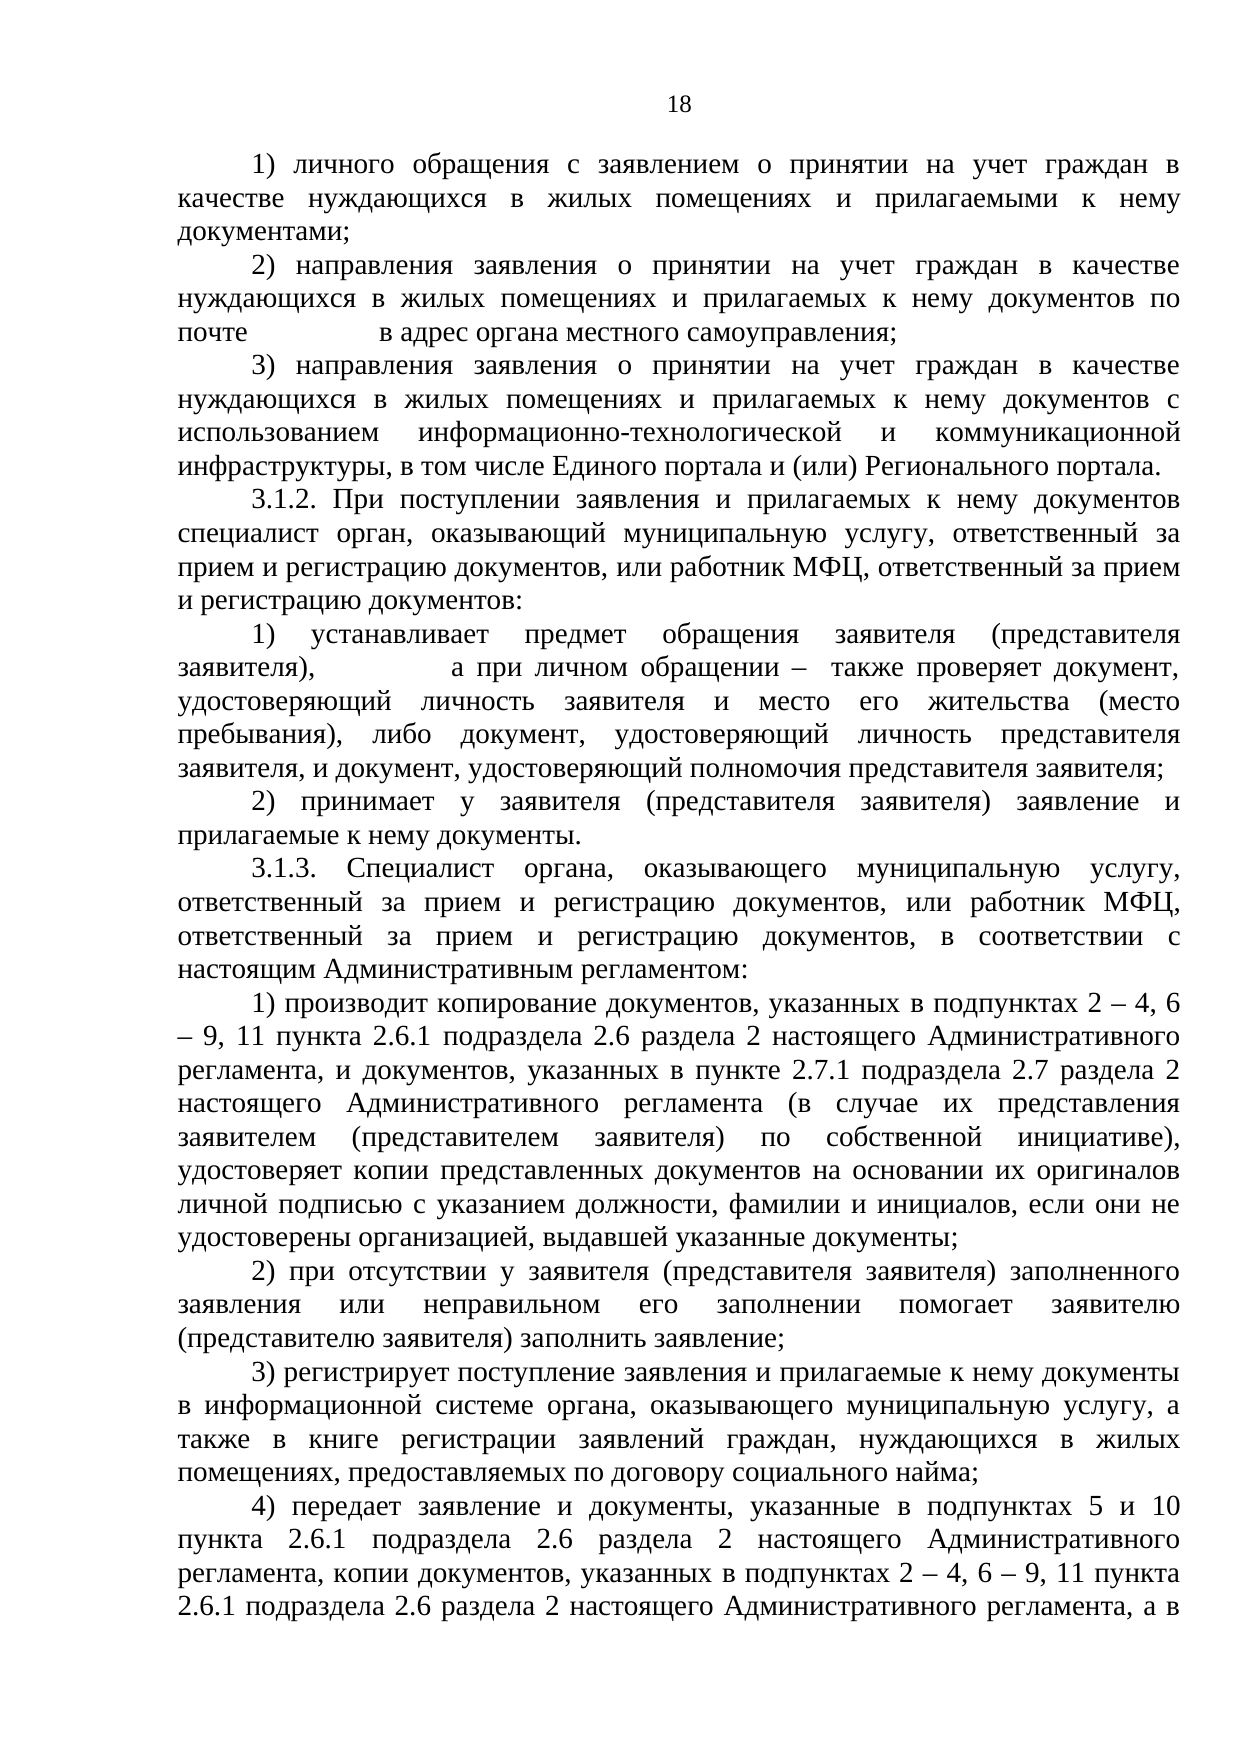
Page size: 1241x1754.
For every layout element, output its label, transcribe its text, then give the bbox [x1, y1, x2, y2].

text 2) принимает у заявителя (представителя заявителя) заявление и прилагаемые к нему документы. [177, 783, 1181, 851]
text 1) производит копирование документов, указанных в подпунктах 2 – 4, 6 – 9, 11 пункта 2.6.1 подраздела 2.6 раздела 2 настоящего Административного регламента, и документов, указанных в пункте 2.7.1 подраздела 2.7 раздела 2 настоящего Административного регламента (в случае их представления заявителем (представителем заявителя) по собственной инициативе), удостоверяет копии представленных документов на основании их оригиналов личной подписью с указанием должности, фамилии и инициалов, если они не удостоверены организацией, выдавшей указанные документы; [177, 985, 1181, 1253]
text 3.1.2. При поступлении заявления и прилагаемых к нему документов специалист орган, оказывающий муниципальную услугу, ответственный за прием и регистрацию документов, или работник МФЦ, ответственный за прием и регистрацию документов: [177, 482, 1181, 616]
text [177, 1488, 1181, 1622]
text 3) направления заявления о принятии на учет граждан в качестве нуждающихся в жилых помещениях и прилагаемых к нему документов с использованием информационно-технологической и коммуникационной инфраструктуры, в том числе Единого портала и (или) Регионального портала. [177, 347, 1181, 482]
text 2) направления заявления о принятии на учет граждан в качестве нуждающихся в жилых помещениях и прилагаемых к нему документов по почте в адрес органа местного самоуправления; [177, 247, 1181, 347]
text 1) личного обращения с заявлением о принятии на учет граждан в качестве нуждающихся в жилых помещениях и прилагаемыми к нему документами; [177, 146, 1181, 247]
text 3) регистрирует поступление заявления и прилагаемые к нему документы в информационной системе органа, оказывающего муниципальную услугу, а также в книге регистрации заявлений граждан, нуждающихся в жилых помещениях, предоставляемых по договору социального найма; [177, 1354, 1181, 1488]
text 2) при отсутствии у заявителя (представителя заявителя) заполненного заявления или неправильном его заполнении помогает заявителю (представителю заявителя) заполнить заявление; [177, 1253, 1181, 1354]
text 3.1.3. Специалист органа, оказывающего муниципальную услугу, ответственный за прием и регистрацию документов, или работник МФЦ, ответственный за прием и регистрацию документов, в соответствии с настоящим Административным регламентом: [177, 851, 1181, 985]
text 1) устанавливает предмет обращения заявителя (представителя заявителя), а при личном обращении – также проверяет документ, удостоверяющий личность заявителя и место его жительства (место пребывания), либо документ, удостоверяющий личность представителя заявителя, и документ, удостоверяющий полномочия представителя заявителя; [177, 616, 1181, 783]
